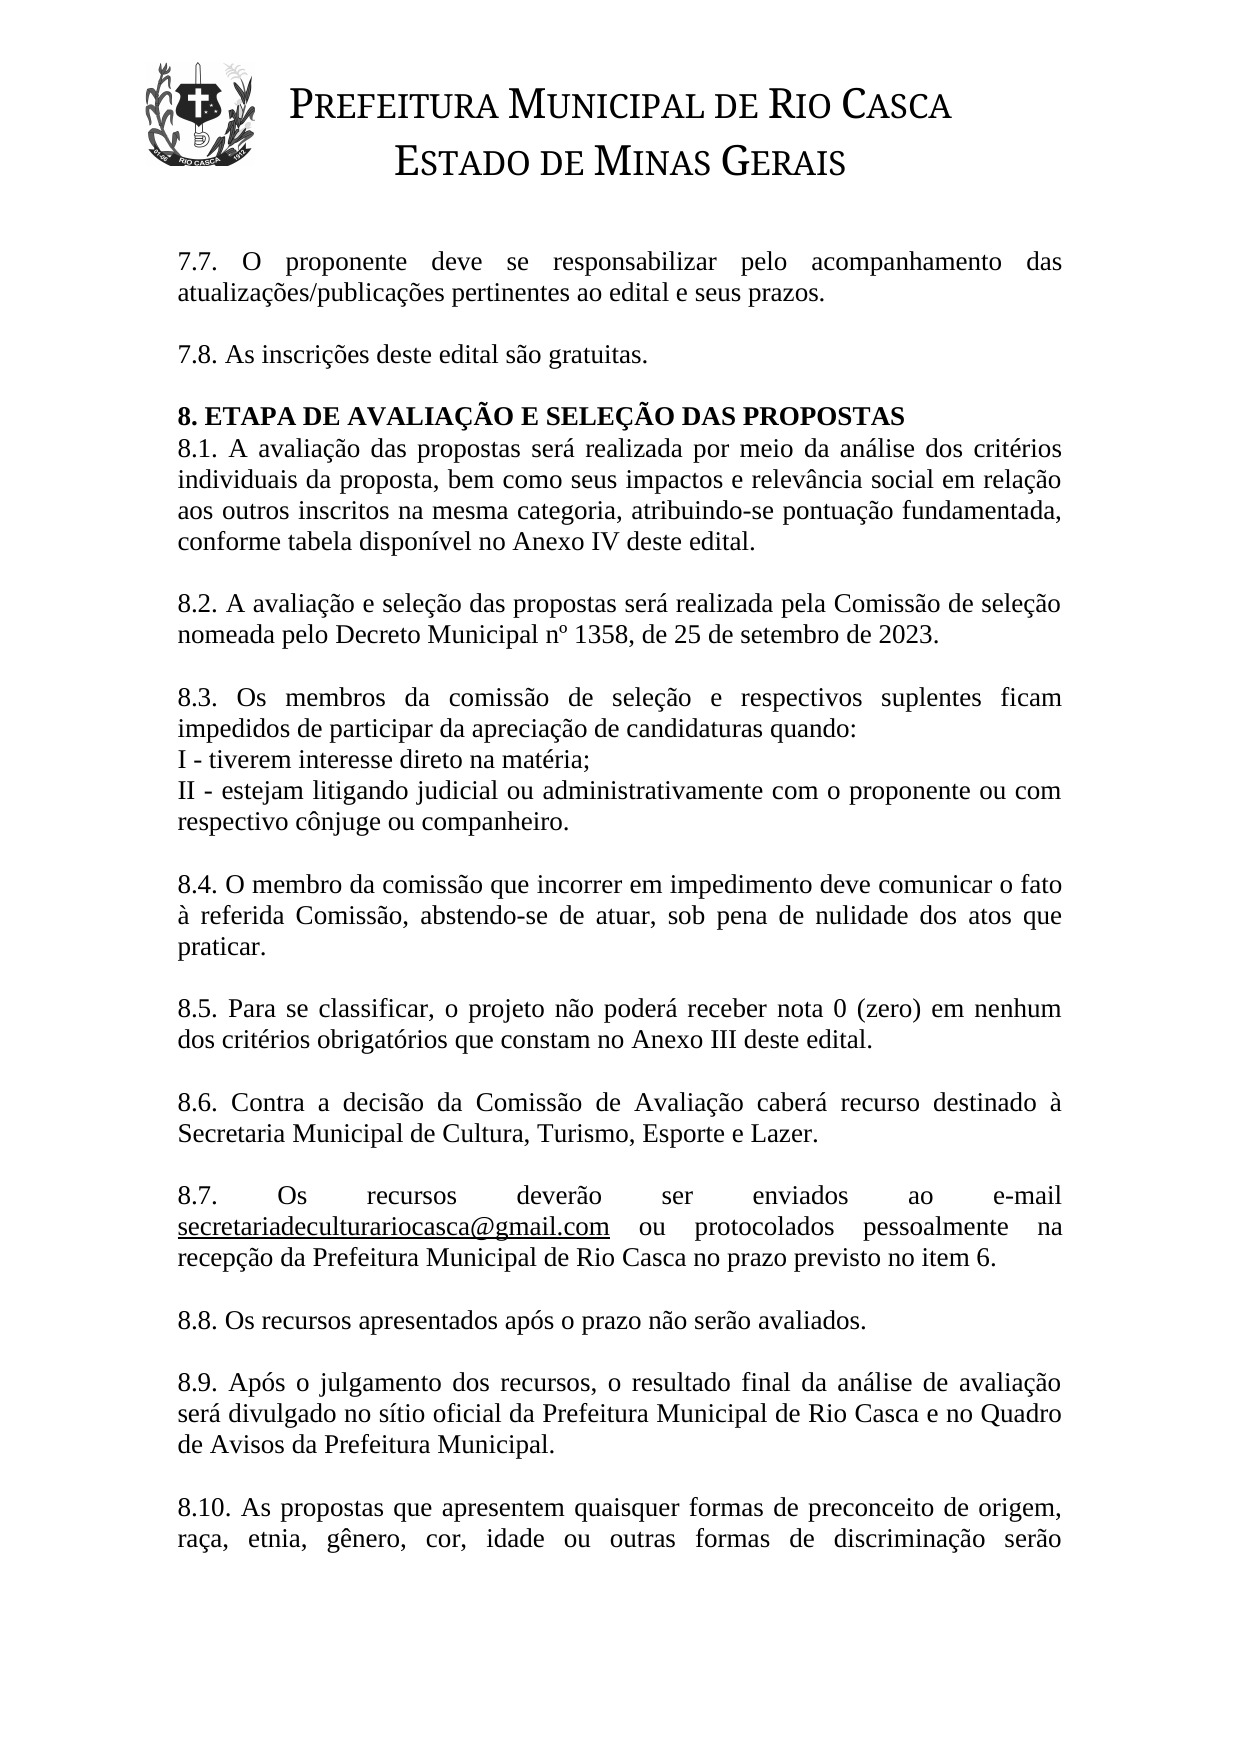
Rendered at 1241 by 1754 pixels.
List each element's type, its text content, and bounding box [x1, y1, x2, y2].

text I - tiverem interesse direto na matéria; [177, 743, 1063, 774]
text 7.8. As inscrições deste edital são gratuitas. [177, 338, 1063, 369]
text 8.7. Os recursos deverão ser enviados ao e-mail secretariadeculturariocasca@gmail.com ou protocolados pessoalmente na recepção da Prefeitura Municipal de Rio Casca no prazo previsto no item 6. [177, 1179, 1063, 1273]
text II - estejam litigando judicial ou administrativamente com o proponente ou com respectivo cônjuge ou companheiro. [177, 774, 1063, 837]
text 8. ETAPA DE AVALIAÇÃO E SELEÇÃO DAS PROPOSTAS [177, 401, 1063, 432]
text 7.7. O proponente deve se responsabilizar pelo acompanhamento das atualizações/publicações pertinentes ao edital e seus prazos. [177, 245, 1063, 307]
text 8.6. Contra a decisão da Comissão de Avaliação caberá recurso destinado à Secretaria Municipal de Cultura, Turismo, Esporte e Lazer. [177, 1086, 1063, 1148]
text 8.1. A avaliação das propostas será realizada por meio da análise dos critérios individuais da proposta, bem como seus impactos e relevância social em relação aos outros inscritos na mesma categoria, atribuindo-se pontuação fundamentada, conforme tabela disponível no Anexo IV deste edital. [177, 432, 1063, 556]
text 8.8. Os recursos apresentados após o prazo não serão avaliados. [177, 1304, 1063, 1335]
text 8.4. O membro da comissão que incorrer em impedimento deve comunicar o fato à referida Comissão, abstendo-se de atuar, sob pena de nulidade dos atos que praticar. [177, 868, 1063, 961]
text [177, 1491, 1063, 1553]
text 8.9. Após o julgamento dos recursos, o resultado final da análise de avaliação será divulgado no sítio oficial da Prefeitura Municipal de Rio Casca e no Quadro de Avisos da Prefeitura Municipal. [177, 1366, 1063, 1459]
text 8.5. Para se classificar, o projeto não poderá receber nota 0 (zero) em nenhum dos critérios obrigatórios que constam no Anexo III deste edital. [177, 992, 1063, 1054]
text 8.3. Os membros da comissão de seleção e respectivos suplentes ficam impedidos de participar da apreciação de candidaturas quando: [177, 681, 1063, 743]
text 8.2. A avaliação e seleção das propostas será realizada pela Comissão de seleção nomeada pelo Decreto Municipal nº 1358, de 25 de setembro de 2023. [177, 587, 1063, 650]
